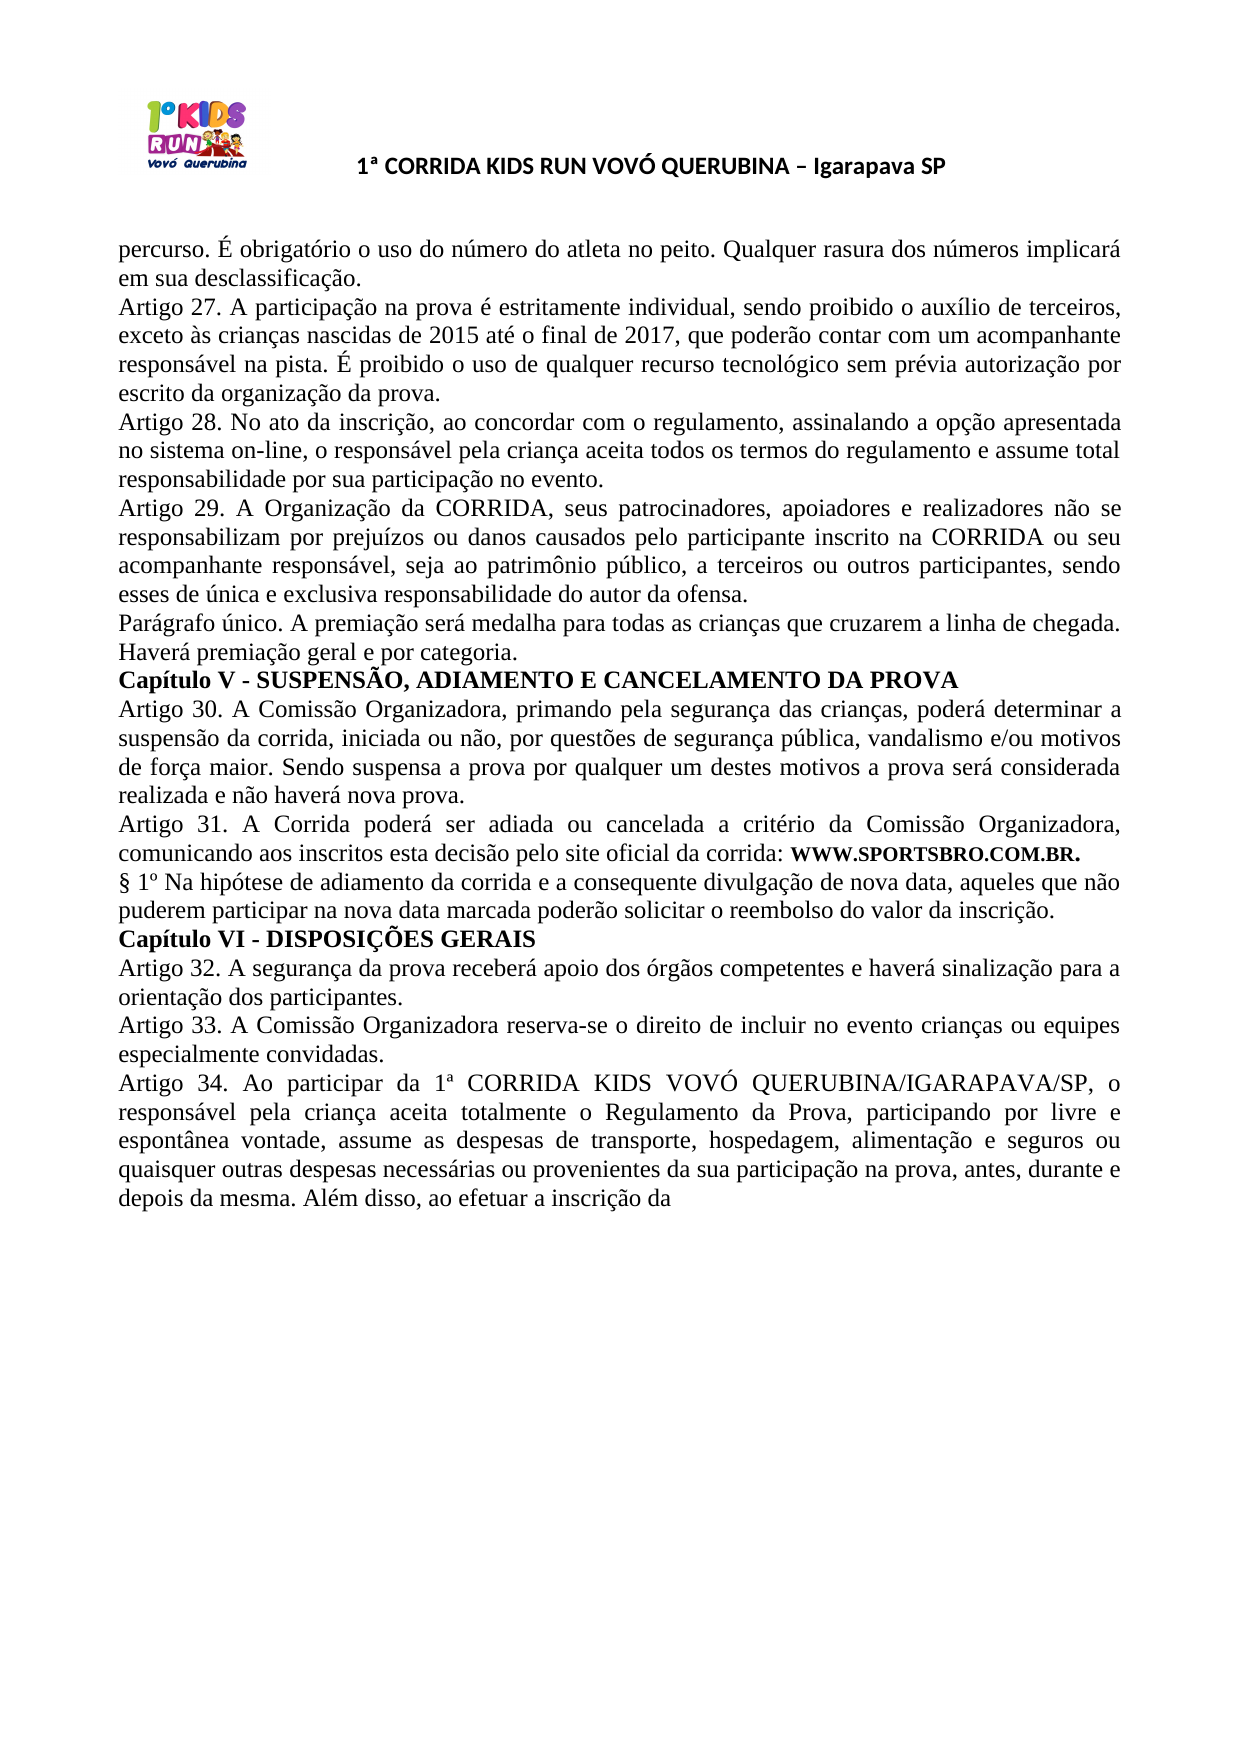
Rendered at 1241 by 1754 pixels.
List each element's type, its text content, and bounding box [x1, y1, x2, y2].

text Artigo 27. A participação na prova é estritamente individual, sendo proibido o auxílio de terceiros, exceto às crianças nascidas de 2015 até o final de 2017, que poderão contar com um acompanhante responsável na pista. É proibido o uso de qualquer recurso tecnológico sem prévia autorização por escrito da organização da prova. [118, 292, 1122, 407]
text Artigo 30. A Comissão Organizadora, primando pela segurança das crianças, poderá determinar a suspensão da corrida, iniciada ou não, por questões de segurança pública, vandalismo e/ou motivos de força maior. Sendo suspensa a prova por qualquer um destes motivos a prova será considerada realizada e não haverá nova prova. [118, 694, 1122, 809]
text Artigo 29. A Organização da CORRIDA, seus patrocinadores, apoiadores e realizadores não se responsabilizam por prejuízos ou danos causados pelo participante inscrito na CORRIDA ou seu acompanhante responsável, seja ao patrimônio público, a terceiros ou outros participantes, sendo esses de única e exclusiva responsabilidade do autor da ofensa. [118, 493, 1122, 608]
text Capítulo VI - DISPOSIÇÕES GERAIS [118, 924, 1122, 953]
text Parágrafo único. A premiação será medalha para todas as crianças que cruzarem a linha de chegada. Haverá premiação geral e por categoria. [118, 608, 1122, 665]
text § 1º Na hipótese de adiamento da corrida e a consequente divulgação de nova data, aqueles que não puderem participar na nova data marcada poderão solicitar o reembolso do valor da inscrição. [118, 867, 1122, 924]
text Artigo 33. A Comissão Organizadora reserva-se o direito de incluir no evento crianças ou equipes especialmente convidadas. [118, 1010, 1122, 1068]
text Artigo 32. A segurança da prova receberá apoio dos órgãos competentes e haverá sinalização para a orientação dos participantes. [118, 953, 1122, 1010]
picture [118, 88, 272, 175]
text Artigo 34. Ao participar da 1ª CORRIDA KIDS VOVÓ QUERUBINA/IGARAPAVA/SP, o responsável pela criança aceita totalmente o Regulamento da Prova, participando por livre e espontânea vontade, assume as despesas de transporte, hospedagem, alimentação e seguros ou quaisquer outras despesas necessárias ou provenientes da sua participação na prova, antes, durante e depois da mesma. Além disso, ao efetuar a inscrição da [118, 1068, 1122, 1212]
text percurso. É obrigatório o uso do número do atleta no peito. Qualquer rasura dos números implicará em sua desclassificação. [118, 234, 1122, 292]
text Capítulo V - SUSPENSÃO, ADIAMENTO E CANCELAMENTO DA PROVA [118, 665, 1122, 694]
text Artigo 28. No ato da inscrição, ao concordar com o regulamento, assinalando a opção apresentada no sistema on-line, o responsável pela criança aceita todos os termos do regulamento e assume total responsabilidade por sua participação no evento. [118, 407, 1122, 493]
text Artigo 31. A Corrida poderá ser adiada ou cancelada a critério da Comissão Organizadora, comunicando aos inscritos esta decisão pelo site oficial da corrida: WWW.SPORTSBRO.COM.BR. [118, 809, 1122, 867]
